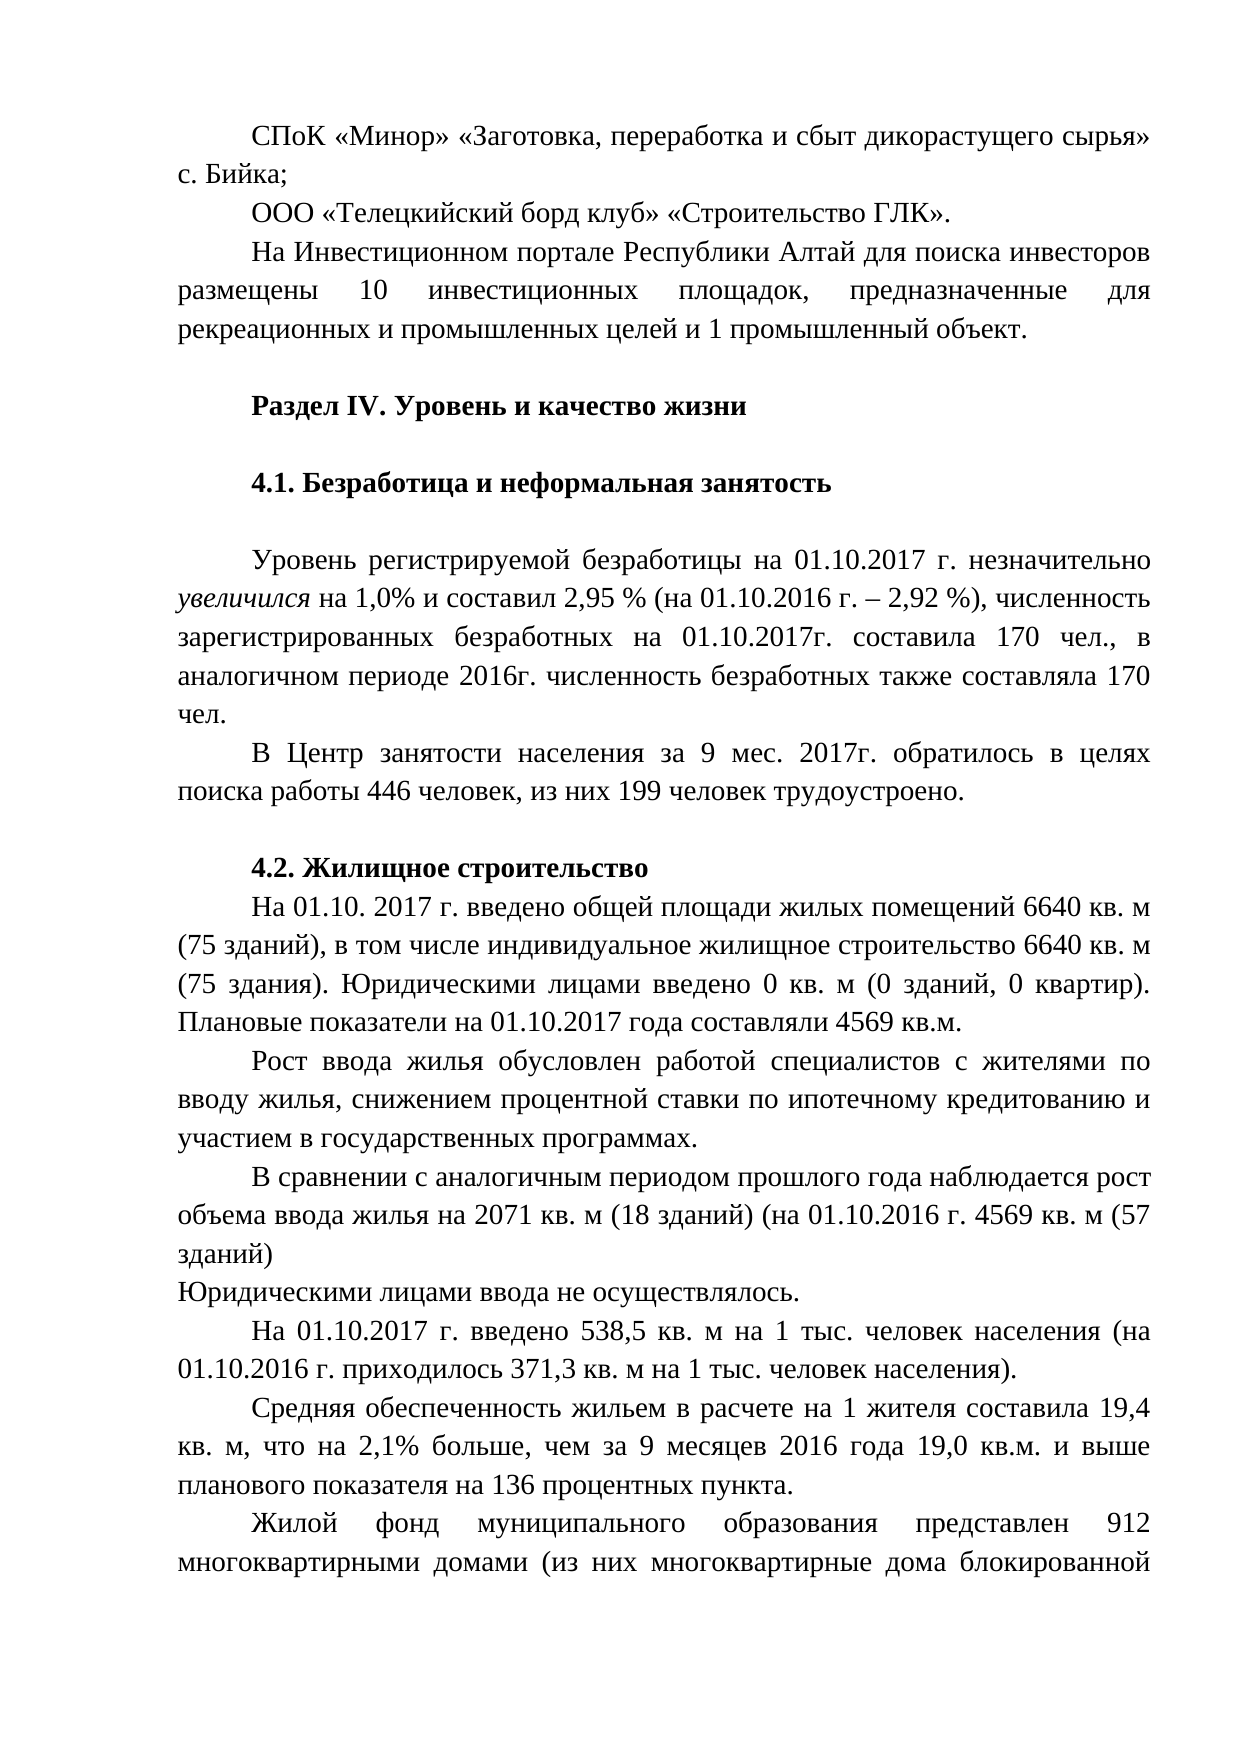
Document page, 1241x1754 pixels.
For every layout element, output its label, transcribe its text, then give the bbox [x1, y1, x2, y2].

text В Центр занятости населения за 9 мес. 2017г. обратилось в целях поиска работы 446 человек, из них 199 человек трудоустроено. [177, 735, 1152, 807]
text На Инвестиционном портале Республики Алтай для поиска инвесторов размещены 10 инвестиционных площадок, предназначенные для рекреационных и промышленных целей и 1 промышленный объект. [177, 234, 1152, 344]
text ООО «Телецкийский борд клуб» «Строительство ГЛК». [177, 195, 1152, 229]
text Рост ввода жилья обусловлен работой специалистов с жителями по вводу жилья, снижением процентной ставки по ипотечному кредитованию и участием в государственных программах. [177, 1043, 1152, 1154]
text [177, 1506, 1152, 1578]
text На 01.10.2017 г. введено 538,5 кв. м на 1 тыс. человек населения (на 01.10.2016 г. приходилось 371,3 кв. м на 1 тыс. человек населения). [177, 1313, 1152, 1385]
text СПоК «Минор» «Заготовка, переработка и сбыт дикорастущего сырья» с. Бийка; [177, 118, 1152, 190]
text Средняя обеспеченность жильем в расчете на 1 жителя составила 19,4 кв. м, что на 2,1% больше, чем за 9 месяцев 2016 года 19,0 кв.м. и выше планового показателя на 136 процентных пункта. [177, 1390, 1152, 1501]
text В сравнении с аналогичным периодом прошлого года наблюдается рост объема ввода жилья на 2071 кв. м (18 зданий) (на 01.10.2016 г. 4569 кв. м (57 зданий) [177, 1159, 1152, 1269]
text На 01.10. 2017 г. введено общей площади жилых помещений 6640 кв. м (75 зданий), в том числе индивидуальное жилищное строительство 6640 кв. м (75 здания). Юридическими лицами введено 0 кв. м (0 зданий, 0 квартир). Плановые показатели на 01.10.2017 года составляли 4569 кв.м. [177, 889, 1152, 1038]
text Уровень регистрируемой безработицы на 01.10.2017 г. незначительно увеличился на 1,0% и составил 2,95 % (на 01.10.2016 г. – 2,92 %), численность зарегистрированных безработных на 01.10.2017г. составила 170 чел., в аналогичном периоде 2016г. численность безработных также составляла 170 чел. [177, 542, 1152, 730]
text 4.2. Жилищное строительство [177, 850, 1152, 884]
text Раздел IV. Уровень и качество жизни [177, 388, 1152, 421]
text 4.1. Безработица и неформальная занятость [177, 465, 1152, 498]
text Юридическими лицами ввода не осуществлялось. [177, 1274, 1152, 1308]
